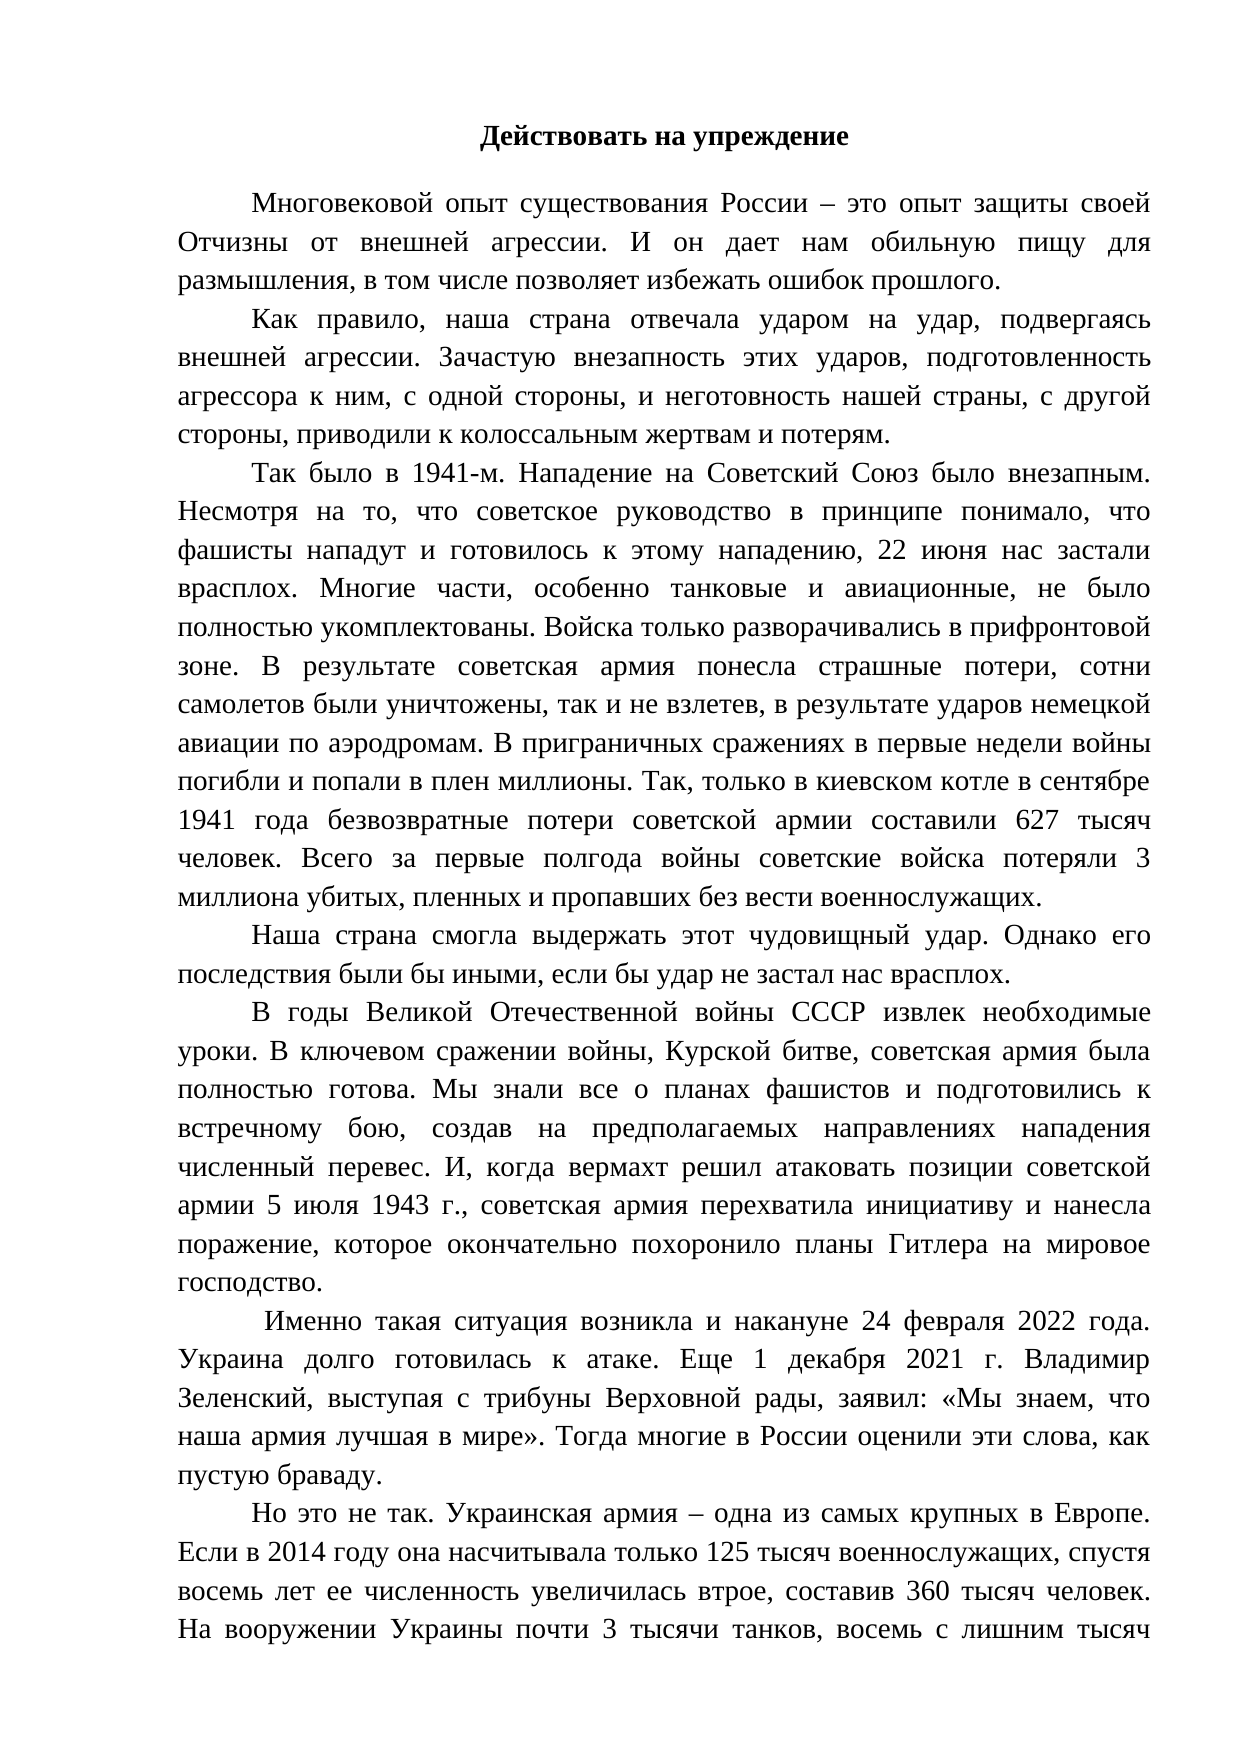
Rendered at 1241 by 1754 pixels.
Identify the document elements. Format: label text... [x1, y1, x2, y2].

text Многовековой опыт существования России – это опыт защиты своей Отчизны от внешней агрессии. И он дает нам обильную пищу для размышления, в том числе позволяет избежать ошибок прошлого. [177, 185, 1152, 296]
text Действовать на упреждение [177, 118, 1152, 152]
text Наша страна смогла выдержать этот чудовищный удар. Однако его последствия были бы иными, если бы удар не застал нас врасплох. [177, 917, 1152, 989]
text Как правило, наша страна отвечала ударом на удар, подвергаясь внешней агрессии. Зачастую внезапность этих ударов, подготовленность агрессора к ним, с одной стороны, и неготовность нашей страны, с другой стороны, приводили к колоссальным жертвам и потерям. [177, 301, 1152, 450]
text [177, 1496, 1152, 1645]
text Так было в 1941-м. Нападение на Советский Союз было внезапным. Несмотря на то, что советское руководство в принципе понимало, что фашисты нападут и готовилось к этому нападению, 22 июня нас застали врасплох. Многие части, особенно танковые и авиационные, не было полностью укомплектованы. Войска только разворачивались в прифронтовой зоне. В результате советская армия понесла страшные потери, сотни самолетов были уничтожены, так и не взлетев, в результате ударов немецкой авиации по аэродромам. В приграничных сражениях в первые недели войны погибли и попали в плен миллионы. Так, только в киевском котле в сентябре 1941 года безвозвратные потери советской армии составили 627 тысяч человек. Всего за первые полгода войны советские войска потеряли 3 миллиона убитых, пленных и пропавших без вести военнослужащих. [177, 455, 1152, 912]
text Именно такая ситуация возникла и накануне 24 февраля 2022 года. Украина долго готовилась к атаке. Еще 1 декабря 2021 г. Владимир Зеленский, выступая с трибуны Верховной рады, заявил: «Мы знаем, что наша армия лучшая в мире». Тогда многие в России оценили эти слова, как пустую браваду. [177, 1303, 1152, 1491]
text В годы Великой Отечественной войны СССР извлек необходимые уроки. В ключевом сражении войны, Курской битве, советская армия была полностью готова. Мы знали все о планах фашистов и подготовились к встречному бою, создав на предполагаемых направлениях нападения численный перевес. И, когда вермахт решил атаковать позиции советской армии 5 июля 1943 г., советская армия перехватила инициативу и нанесла поражение, которое окончательно похоронило планы Гитлера на мировое господство. [177, 994, 1152, 1298]
